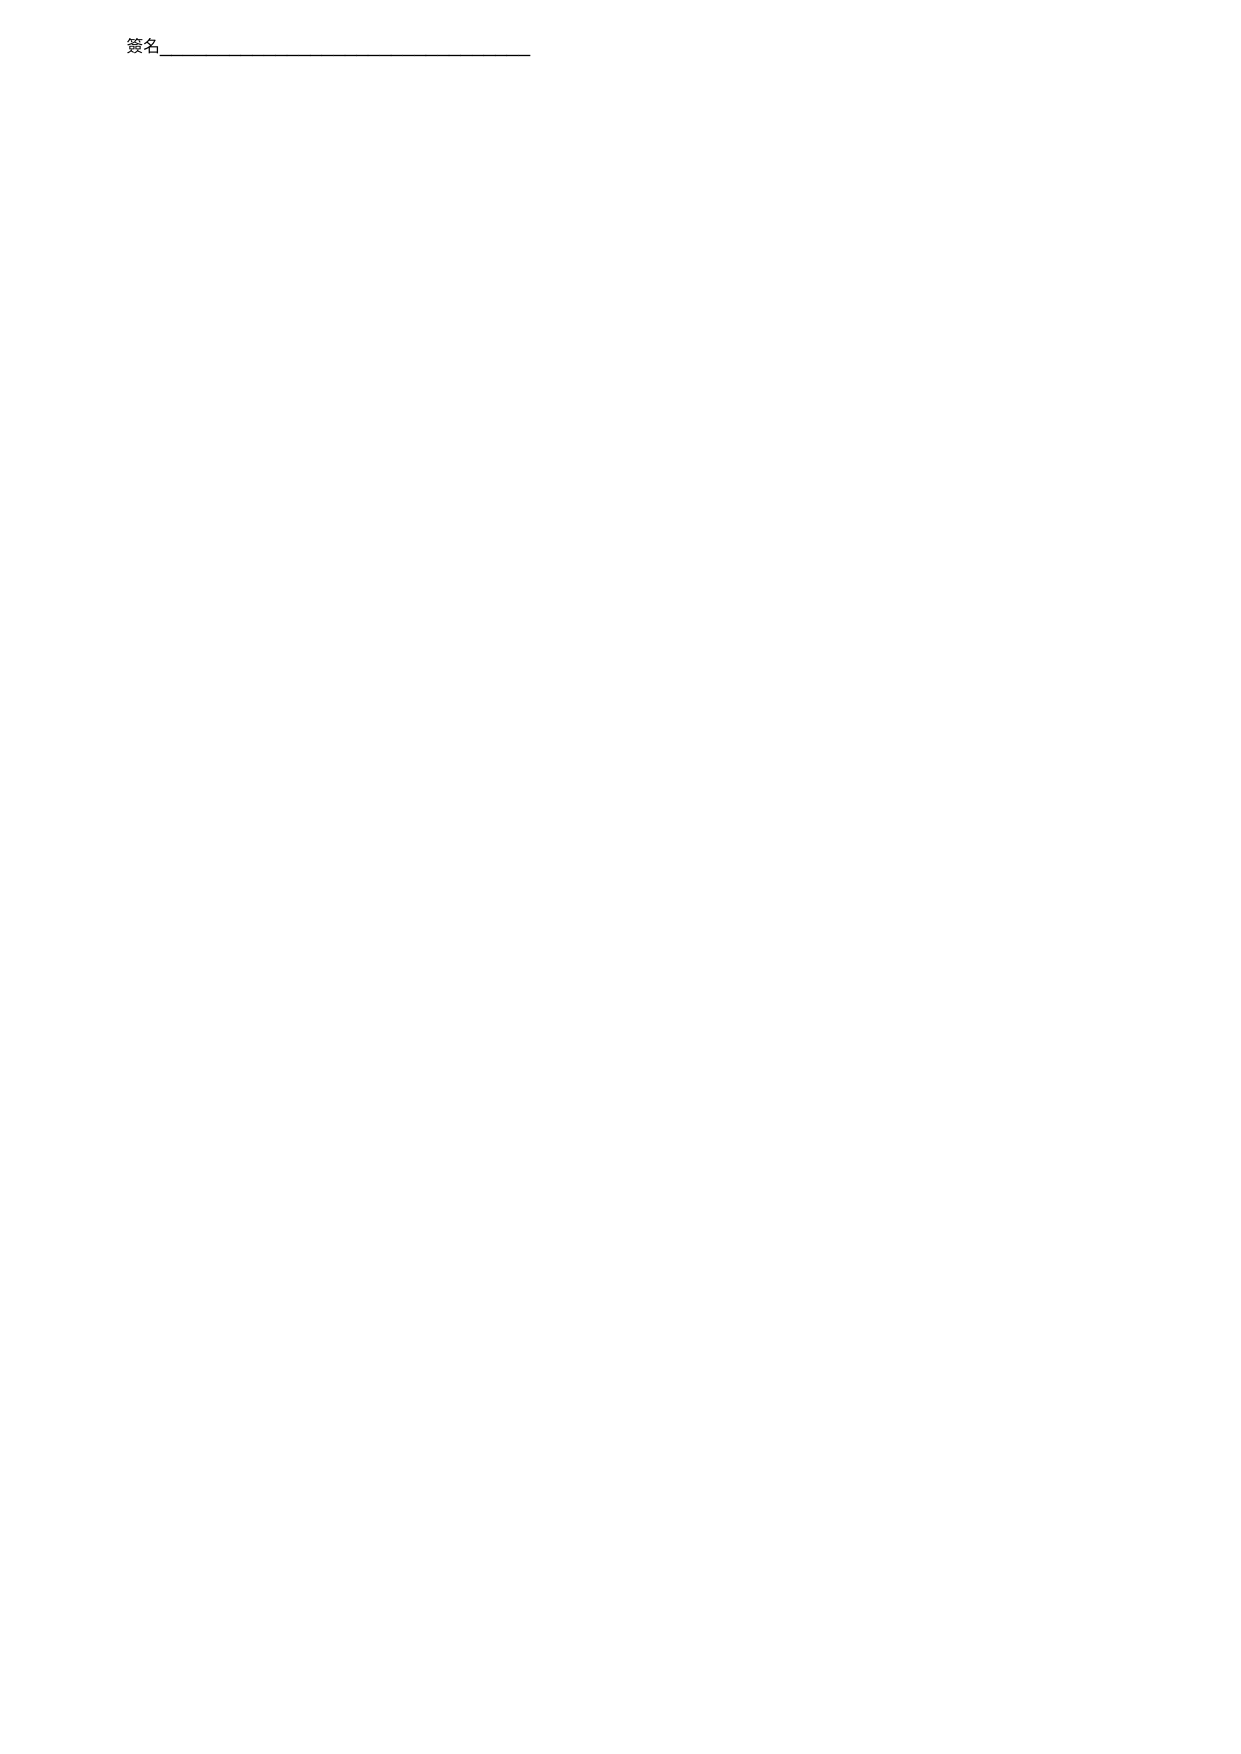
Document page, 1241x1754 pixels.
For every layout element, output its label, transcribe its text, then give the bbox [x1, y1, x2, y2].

text 簽名________________________________ [118, 26, 1122, 63]
